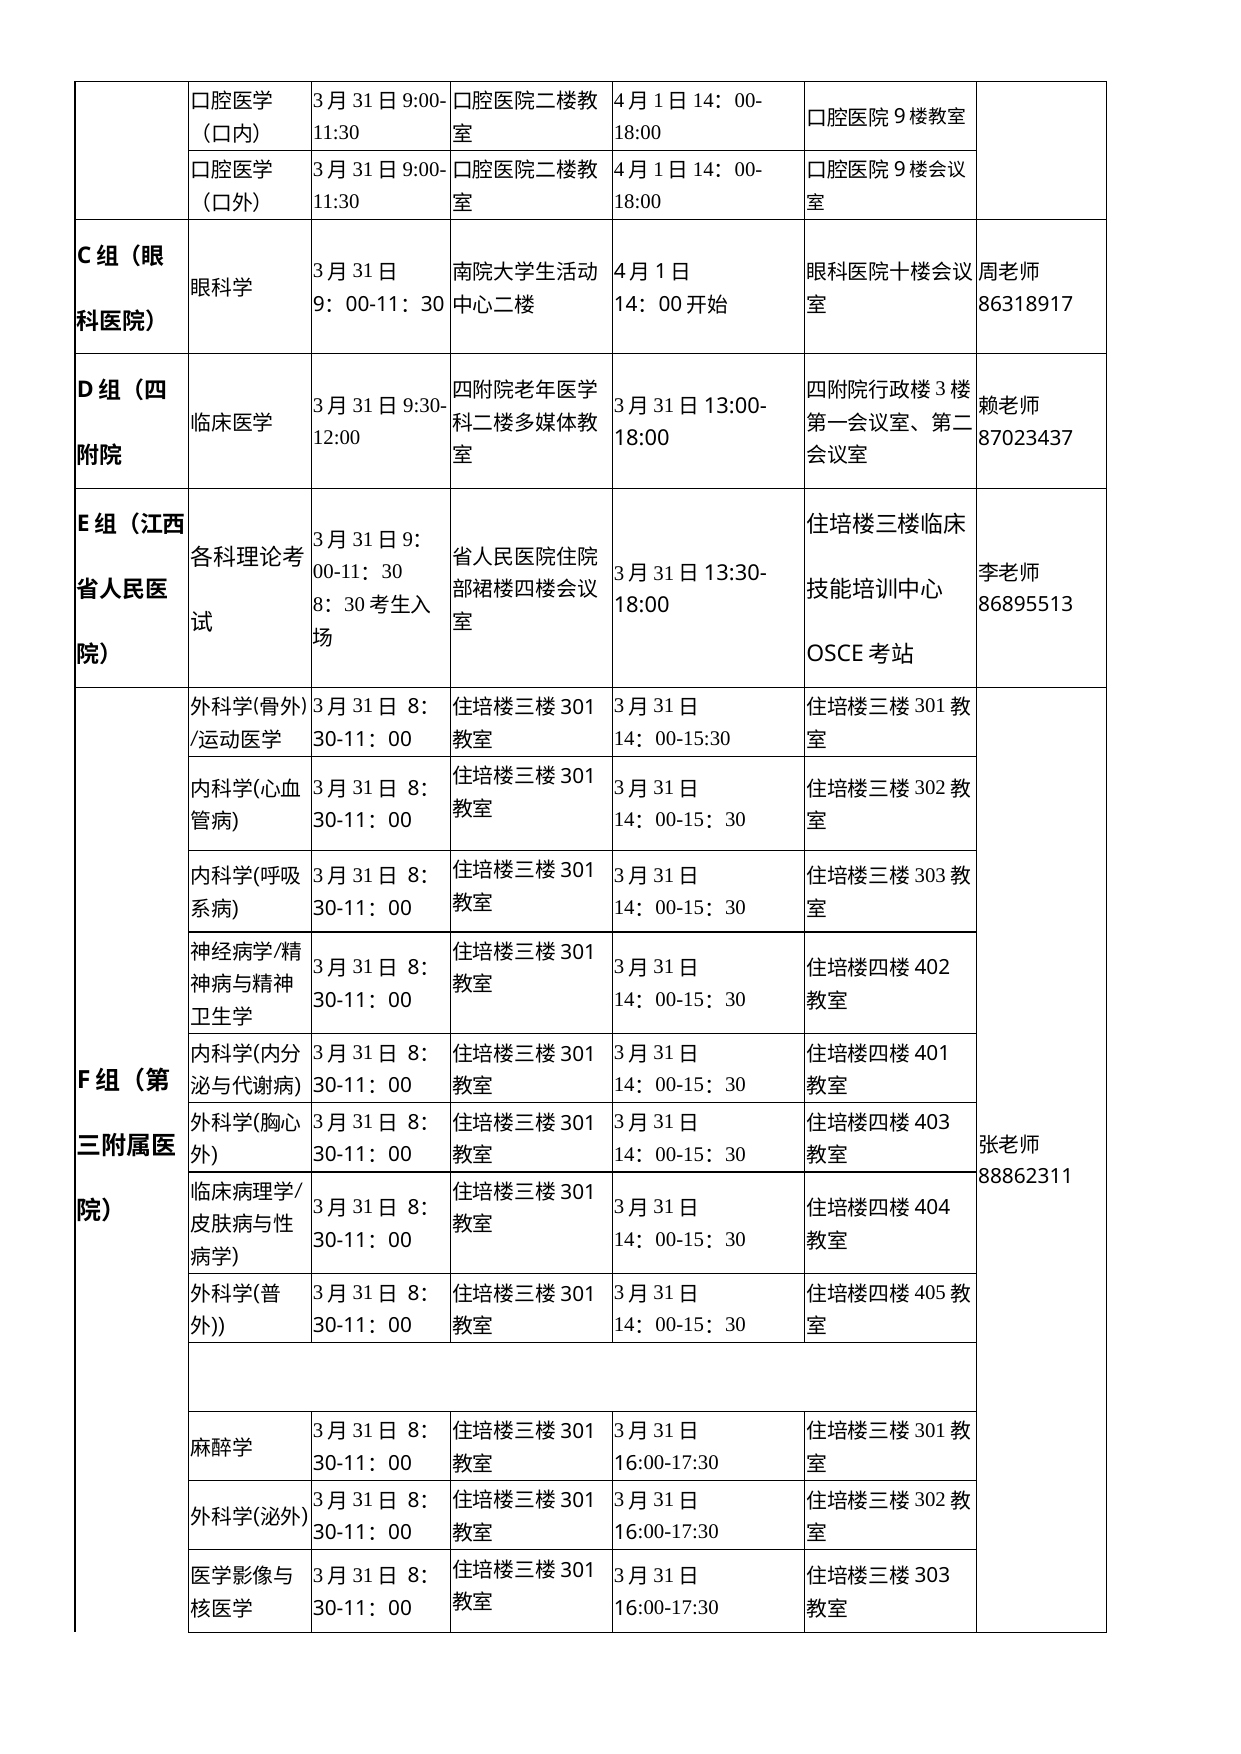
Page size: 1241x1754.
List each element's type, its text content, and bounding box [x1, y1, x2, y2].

table_cell E组（江西省人民医院） [76, 489, 188, 687]
table_cell 3月31日 16:00-17:30 [613, 1481, 804, 1549]
table_cell 4月1日14：00-18:00 [613, 82, 804, 150]
table_cell 住培楼三楼301教室 [451, 688, 612, 756]
table_cell 3月31日 16:00-17:30 [613, 1550, 804, 1632]
table_cell 住培楼三楼301教室 [451, 933, 612, 1033]
table_cell 3月31日 14：00-15：30 [613, 757, 804, 849]
table_cell 住培楼三楼临床技能培训中心OSCE考站 [805, 489, 976, 687]
table_cell 3月31日 13:30-18:00 [613, 489, 804, 687]
table_cell 3月31日9:00-11:30 [312, 82, 450, 150]
table_cell D组（四附院 [76, 354, 188, 487]
table_cell 外科学(胸心外) [189, 1103, 311, 1171]
table_cell 3月31日 14：00-15：30 [613, 1173, 804, 1273]
table_cell 住培楼三楼301教室 [805, 688, 976, 756]
table_cell 3月31日 8：30-11：00 [312, 1550, 450, 1632]
table_cell 眼科医院十楼会议室 [805, 220, 976, 353]
table_cell 住培楼三楼301教室 [451, 1550, 612, 1632]
table_cell 住培楼三楼301教室 [451, 1103, 612, 1171]
table_cell 4月1日 14：00开始 [613, 220, 804, 353]
table_cell 口腔医院二楼教室 [451, 82, 612, 150]
table_cell 南院大学生活动中心二楼 [451, 220, 612, 353]
table_cell 3月31日 8：30-11：00 [312, 1034, 450, 1102]
table_cell [189, 1343, 976, 1411]
table_cell 3月31日 8：30-11：00 [312, 688, 450, 756]
table_cell 外科学(骨外)/运动医学 [189, 688, 311, 756]
table_cell 外科学(泌外) [189, 1481, 311, 1549]
table_cell 外科学(普外)) [189, 1274, 311, 1342]
table_cell 住培楼三楼301教室 [451, 1274, 612, 1342]
table_cell 口腔医院9楼会议室 [805, 151, 976, 219]
table_cell 3月31日 13:00-18:00 [613, 354, 804, 487]
table_cell 3月31日 14：00-15:30 [613, 688, 804, 756]
table_cell 3月31日 14：00-15：30 [613, 1103, 804, 1171]
table_cell 内科学(内分泌与代谢病) [189, 1034, 311, 1102]
table_cell 住培楼四楼403教室 [805, 1103, 976, 1171]
table_cell 3月31日 14：00-15：30 [613, 1274, 804, 1342]
table_cell 3月31日 9：00-11：30 [312, 220, 450, 353]
table_cell 麻醉学 [189, 1412, 311, 1480]
table_cell 张老师88862311 [977, 688, 1106, 1632]
table_cell 3月31日 8：30-11：00 [312, 1173, 450, 1273]
table_cell 住培楼三楼301教室 [451, 1034, 612, 1102]
table_cell 3月31日 16:00-17:30 [613, 1412, 804, 1480]
table_cell 住培楼四楼401教室 [805, 1034, 976, 1102]
table_cell 省人民医院住院部裙楼四楼会议室 [451, 489, 612, 687]
table_cell 4月1日14：00-18:00 [613, 151, 804, 219]
table_cell 住培楼三楼302教室 [805, 757, 976, 849]
table_cell 李老师86895513 [977, 489, 1106, 687]
table_cell 各科理论考试 [189, 489, 311, 687]
table_cell 口腔医院二楼教室 [451, 151, 612, 219]
table_cell C组（眼科医院） [76, 220, 188, 353]
table_cell 临床病理学/皮肤病与性病学) [189, 1173, 311, 1273]
table_cell 口腔医院9楼教室 [805, 82, 976, 150]
table_cell 3月31日 14：00-15：30 [613, 1034, 804, 1102]
table_cell 住培楼三楼301教室 [451, 851, 612, 931]
table_cell 3月31日9：00-11：30 8：30考生入场 [312, 489, 450, 687]
table_cell 住培楼三楼301教室 [451, 1173, 612, 1273]
table_cell 住培楼三楼301教室 [451, 1412, 612, 1480]
table_cell 住培楼三楼302教室 [805, 1481, 976, 1549]
table_cell 3月31日 14：00-15：30 [613, 933, 804, 1033]
table_cell 3月31日 8：30-11：00 [312, 1103, 450, 1171]
table_cell 临床医学 [189, 354, 311, 487]
table_cell F组（第三附属医院） [76, 688, 188, 1632]
table_cell 内科学(呼吸系病) [189, 851, 311, 931]
table_cell 住培楼三楼301教室 [451, 1481, 612, 1549]
table_cell 四附院老年医学科二楼多媒体教室 [451, 354, 612, 487]
table_cell 3月31日 9:30-12:00 [312, 354, 450, 487]
table_cell 住培楼四楼405教室 [805, 1274, 976, 1342]
table_cell 3月31日 8：30-11：00 [312, 1412, 450, 1480]
table_cell 住培楼三楼303教室 [805, 1550, 976, 1632]
table_cell 住培楼三楼301教室 [451, 757, 612, 849]
table_cell 口腔医学（口内） [189, 82, 311, 150]
table_cell 四附院行政楼3楼第一会议室、第二会议室 [805, 354, 976, 487]
table_cell 3月31日 8：30-11：00 [312, 757, 450, 849]
table_cell 3月31日 8：30-11：00 [312, 851, 450, 931]
table_cell 住培楼三楼303教室 [805, 851, 976, 931]
table_cell 内科学(心血管病) [189, 757, 311, 849]
table_cell 医学影像与核医学 [189, 1550, 311, 1632]
table_cell 3月31日 8：30-11：00 [312, 933, 450, 1033]
table_cell 3月31日 8：30-11：00 [312, 1481, 450, 1549]
table_cell 口腔医学（口外） [189, 151, 311, 219]
table_cell 3月31日9:00-11:30 [312, 151, 450, 219]
table_cell 住培楼三楼301教室 [805, 1412, 976, 1480]
table_cell 赖老师87023437 [977, 354, 1106, 487]
table_cell 眼科学 [189, 220, 311, 353]
table_cell 住培楼四楼404教室 [805, 1173, 976, 1273]
table_cell 神经病学/精神病与精神卫生学 [189, 933, 311, 1033]
table_cell 3月31日 8：30-11：00 [312, 1274, 450, 1342]
table_cell 住培楼四楼402教室 [805, 933, 976, 1033]
table_cell 3月31日 14：00-15：30 [613, 851, 804, 931]
table_cell 周老师86318917 [977, 220, 1106, 353]
